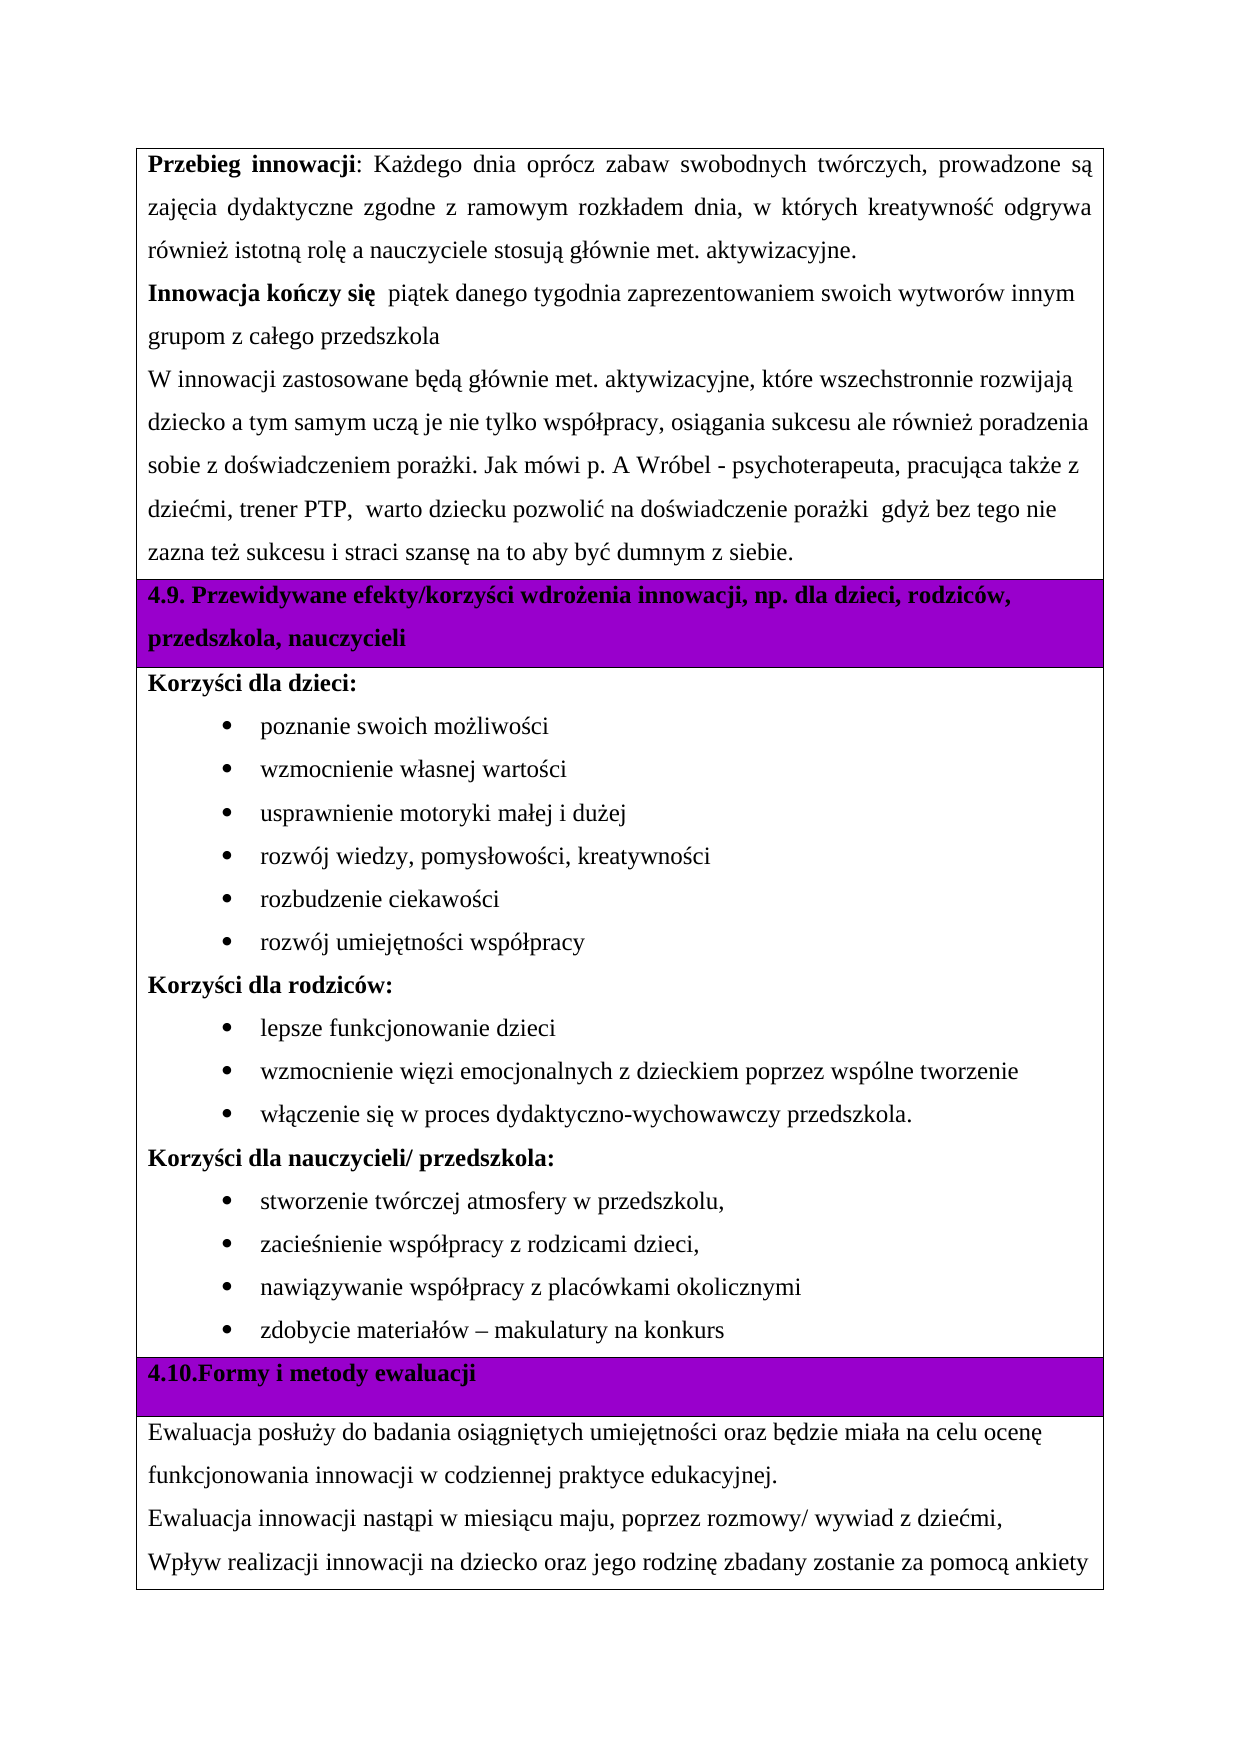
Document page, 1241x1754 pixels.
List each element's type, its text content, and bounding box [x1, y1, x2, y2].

table_cell Korzyści dla dzieci: poznanie swoich możliwości wzmocnienie własnej wartości usprawnienie motoryki małej i dużej rozwój wiedzy, pomysłowości, kreatywności rozbudzenie ciekawości rozwój umiejętności współpracy Korzyści dla rodziców: lepsze funkcjonowanie dzieci wzmocnienie więzi emocjonalnych z dzieckiem poprzez wspólne tworzenie włączenie się w proces dydaktyczno-wychowawczy przedszkola. Korzyści dla nauczycieli/ przedszkola: stworzenie twórczej atmosfery w przedszkolu, zacieśnienie współpracy z rodzicami dzieci, nawiązywanie współpracy z placówkami okolicznymi zdobycie materiałów – makulatury na konkurs [137, 668, 1103, 1357]
table_cell 4.10.Formy i metody ewaluacji [137, 1358, 1103, 1416]
table_cell 4.9. Przewidywane efekty/korzyści wdrożenia innowacji, np. dla dzieci, rodziców, przedszkola, nauczycieli [137, 580, 1103, 667]
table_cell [137, 1417, 1103, 1588]
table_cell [137, 149, 1103, 579]
